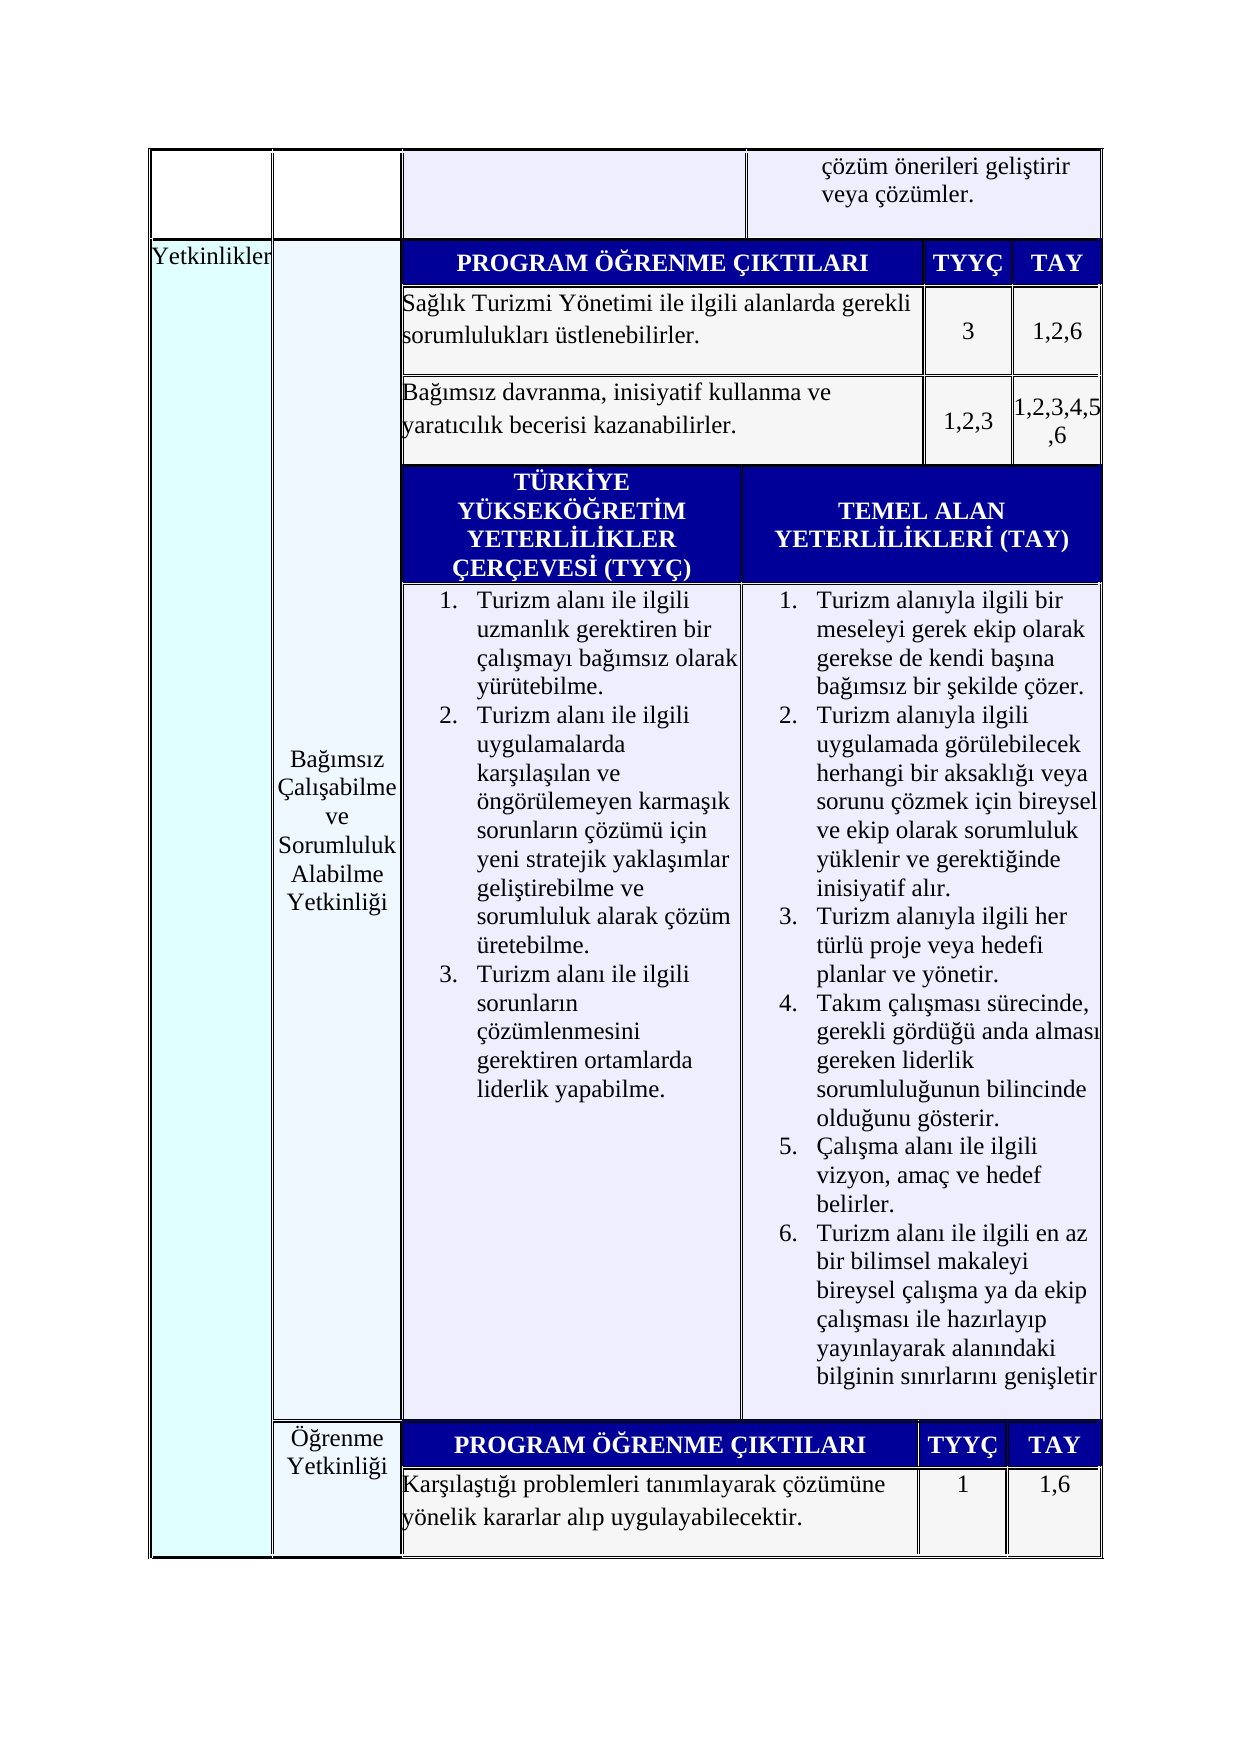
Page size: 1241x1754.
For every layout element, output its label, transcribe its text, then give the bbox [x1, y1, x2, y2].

table_cell Turizm alanı ile ilgili uzmanlık gerektiren bir çalışmayı bağımsız olarak yürütebilme. Turizm alanı ile ilgili uygulamalarda karşılaşılan ve öngörülemeyen karmaşık sorunların çözümü için yeni stratejik yaklaşımlar geliştirebilme ve sorumluluk alarak çözüm üretebilme. Turizm alanı ile ilgili sorunların çözümlenmesini gerektiren ortamlarda liderlik yapabilme. [404, 585, 740, 1419]
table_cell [402, 150, 746, 237]
table_cell Bağımsız Çalışabilme ve Sorumluluk Alabilme Yetkinliği [274, 241, 400, 1419]
table_cell TYYÇ [920, 1423, 1005, 1466]
table_cell Turizm alanıyla ilgili bir meseleyi gerek ekip olarak gerekse de kendi başına bağımsız bir şekilde çözer. Turizm alanıyla ilgili uygulamada görülebilecek herhangi bir aksaklığı veya sorunu çözmek için bireysel ve ekip olarak sorumluluk yüklenir ve gerektiğinde inisiyatif alır. Turizm alanıyla ilgili her türlü proje veya hedefi planlar ve yönetir. Takım çalışması sürecinde, gerekli gördüğü anda alması gereken liderlik sorumluluğunun bilincinde olduğunu gösterir. Çalışma alanı ile ilgili vizyon, amaç ve hedef belirler. Turizm alanı ile ilgili en az bir bilimsel makaleyi bireysel çalışma ya da ekip çalışması ile hazırlayıp yayınlayarak alanındaki bilginin sınırlarını genişletir [743, 582, 1100, 1419]
table_cell Öğrenme Yetkinliği [272, 1419, 402, 1556]
table_cell TEMEL ALAN YETERLİLİKLERİ (TAY) [743, 464, 1100, 582]
table_cell 3 [926, 288, 1011, 374]
table_cell 1,6 [1007, 1466, 1100, 1556]
table_cell Sağlık Turizmi Yönetimi ile ilgili alanlarda gerekli sorumlulukları üstlenebilirler. [404, 288, 922, 374]
table_cell 1,2,3 [926, 377, 1011, 464]
table_cell TAY [1007, 1419, 1102, 1466]
table_cell TYYÇ [926, 241, 1011, 284]
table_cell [402, 1470, 918, 1556]
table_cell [746, 149, 1100, 237]
table_cell 1,2,3,4,5,6 [1014, 374, 1100, 464]
table_cell 1 [919, 1470, 1007, 1556]
table_cell PROGRAM ÖĞRENME ÇIKTILARI [404, 1423, 917, 1466]
table_cell PROGRAM ÖĞRENME ÇIKTILARI [404, 241, 922, 284]
table_cell Bağımsız davranma, inisiyatif kullanma ve yaratıcılık becerisi kazanabilirler. [404, 377, 922, 464]
table_cell TAY [1014, 238, 1102, 284]
table_cell 1,2,6 [1012, 284, 1102, 374]
table_cell TÜRKİYE YÜKSEKÖĞRETİM YETERLİLİKLER ÇERÇEVESİ (TYYÇ) [404, 467, 740, 582]
table_cell Yetkinlikler [150, 238, 272, 1556]
